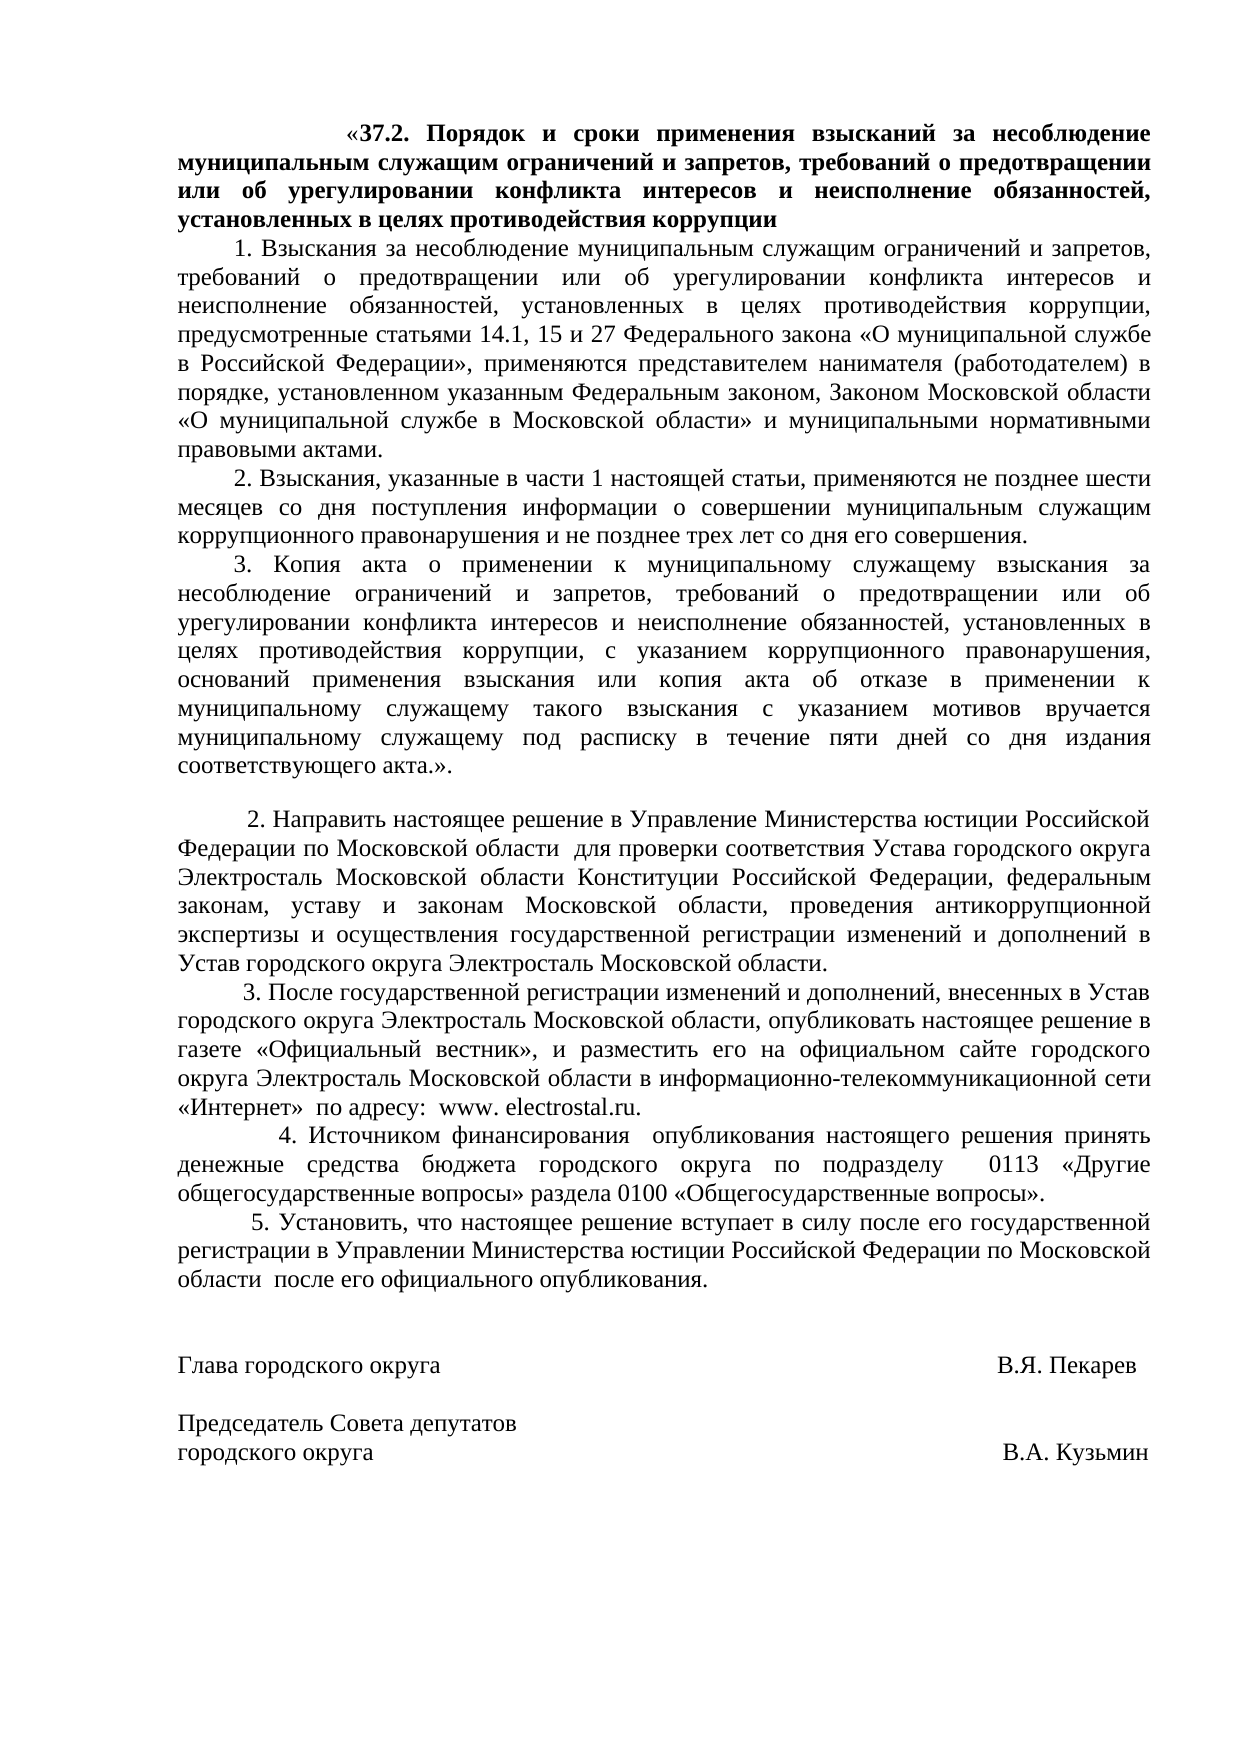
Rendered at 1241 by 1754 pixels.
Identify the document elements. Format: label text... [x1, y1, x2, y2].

text 3. После государственной регистрации изменений и дополнений, внесенных в Устав городского округа Электросталь Московской области, опубликовать настоящее решение в газете «Официальный вестник», и разместить его на официальном сайте городского округа Электросталь Московской области в информационно-телекоммуникационной сети «Интернет» по адресу: www. electrostal.ru. [177, 977, 1152, 1121]
text 3. Копия акта о применении к муниципальному служащему взыскания за несоблюдение ограничений и запретов, требований о предотвращении или об урегулировании конфликта интересов и неисполнение обязанностей, установленных в целях противодействия коррупции, с указанием коррупционного правонарушения, оснований применения взыскания или копия акта об отказе в применении к муниципальному служащему такого взыскания с указанием мотивов вручается муниципальному служащему под расписку в течение пяти дней со дня издания соответствующего акта.». [177, 549, 1152, 779]
text 2. Направить настоящее решение в Управление Министерства юстиции Российской Федерации по Московской области для проверки соответствия Устава городского округа Электросталь Московской области Конституции Российской Федерации, федеральным законам, уставу и законам Московской области, проведения антикоррупционной экспертизы и осуществления государственной регистрации изменений и дополнений в Устав городского округа Электросталь Московской области. [177, 804, 1152, 977]
text городского округа В.А. Кузьмин [177, 1437, 1152, 1466]
text 1. Взыскания за несоблюдение муниципальным служащим ограничений и запретов, требований о предотвращении или об урегулировании конфликта интересов и неисполнение обязанностей, установленных в целях противодействия коррупции, предусмотренные статьями 14.1, 15 и 27 Федерального закона «О муниципальной службе в Российской Федерации», применяются представителем нанимателя (работодателем) в порядке, установленном указанным Федеральным законом, Законом Московской области «О муниципальной службе в Московской области» и муниципальными нормативными правовыми актами. [177, 233, 1152, 463]
text «37.2. Порядок и сроки применения взысканий за несоблюдение муниципальным служащим ограничений и запретов, требований о предотвращении или об урегулировании конфликта интересов и неисполнение обязанностей, установленных в целях противодействия коррупции [177, 118, 1152, 233]
text 4. Источником финансирования опубликования настоящего решения принять денежные средства бюджета городского округа по подразделу 0113 «Другие общегосударственные вопросы» раздела 0100 «Общегосударственные вопросы». [177, 1121, 1152, 1207]
text 5. Установить, что настоящее решение вступает в силу после его государственной регистрации в Управлении Министерства юстиции Российской Федерации по Московской области после его официального опубликования. [177, 1207, 1152, 1293]
text Глава городского округа В.Я. Пекарев [177, 1351, 1152, 1379]
text 2. Взыскания, указанные в части 1 настоящей статьи, применяются не позднее шести месяцев со дня поступления информации о совершении муниципальным служащим коррупционного правонарушения и не позднее трех лет со дня его совершения. [177, 463, 1152, 549]
text Председатель Совета депутатов [177, 1408, 1152, 1437]
